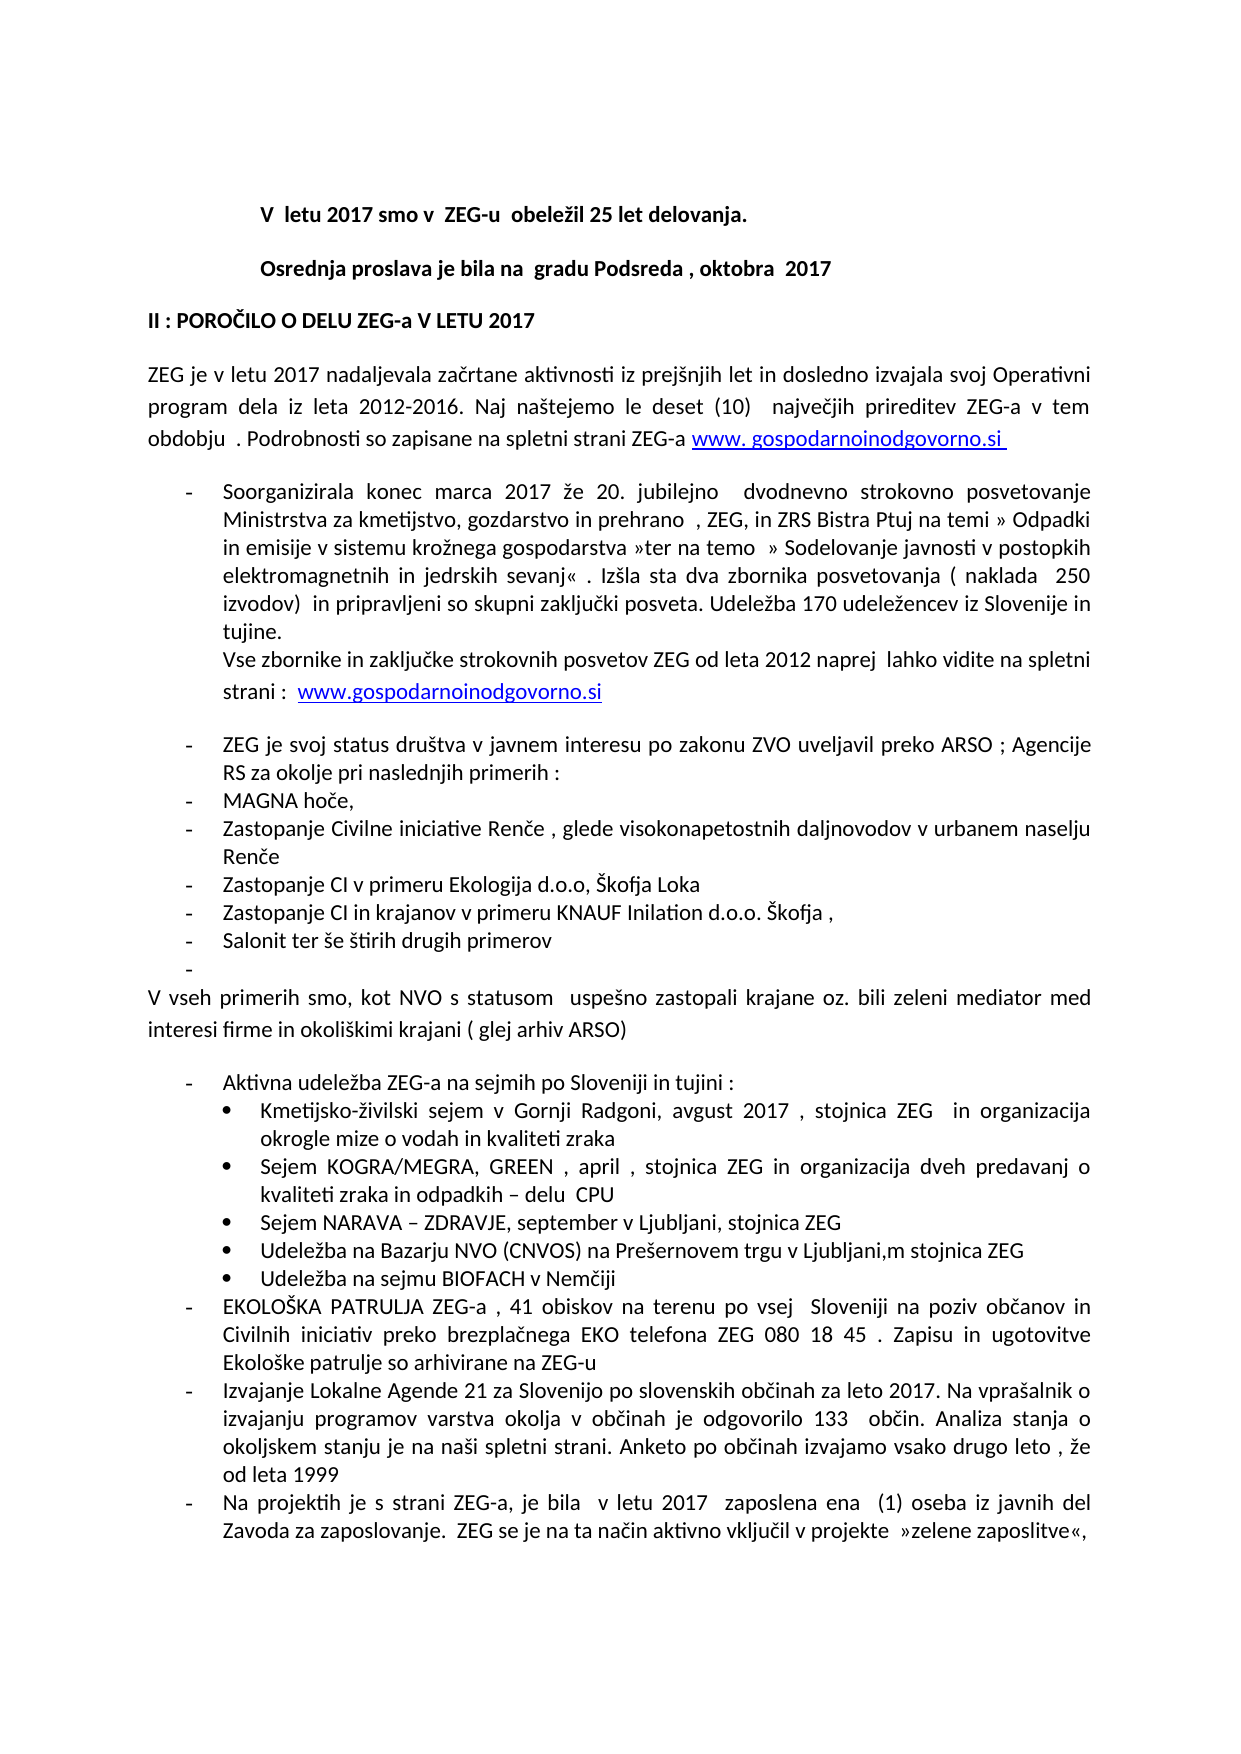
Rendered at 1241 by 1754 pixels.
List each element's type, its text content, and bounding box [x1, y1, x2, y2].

list Zastopanje CI v primeru Ekologija d.o.o, Škofja Loka [185, 871, 1093, 898]
list Udeležba na sejmu BIOFACH v Nemčiji [223, 1264, 1093, 1292]
text ZEG je v letu 2017 nadaljevala začrtane aktivnosti iz prejšnjih let in dosledno izvajala svoj Operativni program dela iz leta 2012-2016. Naj naštejemo le deset (10) največjih prireditev ZEG-a v tem obdobju . Podrobnosti so zapisane na spletni strani ZEG-a www. gospodarnoinodgovorno.si [148, 360, 1093, 452]
list MAGNA hoče, [185, 786, 1093, 814]
list Salonit ter še štirih drugih primerov [185, 927, 1093, 954]
list Aktivna udeležba ZEG-a na sejmih po Sloveniji in tujini : [185, 1068, 1093, 1096]
text Osrednja proslava je bila na gradu Podsreda , oktobra 2017 [260, 254, 1093, 282]
list Sejem NARAVA – ZDRAVJE, september v Ljubljani, stojnica ZEG [223, 1208, 1093, 1236]
text V letu 2017 smo v ZEG-u obeležil 25 let delovanja. [260, 201, 1093, 229]
list Kmetijsko-živilski sejem v Gornji Radgoni, avgust 2017 , stojnica ZEG in organizacija okrogle mize o vodah in kvaliteti zraka [223, 1096, 1093, 1152]
list Izvajanje Lokalne Agende 21 za Slovenijo po slovenskih občinah za leto 2017. Na vprašalnik o izvajanju programov varstva okolja v občinah je odgovorilo 133 občin. Analiza stanja o okoljskem stanju je na naši spletni strani. Anketo po občinah izvajamo vsako drugo leto , že od leta 1999 [185, 1376, 1093, 1488]
list Udeležba na Bazarju NVO (CNVOS) na Prešernovem trgu v Ljubljani,m stojnica ZEG [223, 1236, 1093, 1264]
list Zastopanje Civilne iniciative Renče , glede visokonapetostnih daljnovodov v urbanem naselju Renče [185, 814, 1093, 871]
list ZEG je svoj status društva v javnem interesu po zakonu ZVO uveljavil preko ARSO ; Agencije RS za okolje pri naslednjih primerih : [185, 730, 1093, 786]
list Soorganizirala konec marca 2017 že 20. jubilejno dvodnevno strokovno posvetovanje Ministrstva za kmetijstvo, gozdarstvo in prehrano , ZEG, in ZRS Bistra Ptuj na temi » Odpadki in emisije v sistemu krožnega gospodarstva »ter na temo » Sodelovanje javnosti v postopkih elektromagnetnih in jedrskih sevanj« . Izšla sta dva zbornika posvetovanja ( naklada 250 izvodov) in pripravljeni so skupni zaključki posveta. Udeležba 170 udeležencev iz Slovenije in tujine. [185, 477, 1093, 645]
text V vseh primerih smo, kot NVO s statusom uspešno zastopali krajane oz. bili zeleni mediator med interesi firme in okoliškimi krajani ( glej arhiv ARSO) [148, 983, 1093, 1043]
list Zastopanje CI in krajanov v primeru KNAUF Inilation d.o.o. Škofja , [185, 898, 1093, 927]
list Na projektih je s strani ZEG-a, je bila v letu 2017 zaposlena ena (1) oseba iz javnih del Zavoda za zaposlovanje. ZEG se je na ta način aktivno vključil v projekte »zelene zaposlitve«, [185, 1488, 1093, 1544]
text II : POROČILO O DELU ZEG-a V LETU 2017 [148, 307, 1093, 335]
list EKOLOŠKA PATRULJA ZEG-a , 41 obiskov na terenu po vsej Sloveniji na poziv občanov in Civilnih iniciativ preko brezplačnega EKO telefona ZEG 080 18 45 . Zapisu in ugotovitve Ekološke patrulje so arhivirane na ZEG-u [185, 1292, 1093, 1376]
list Sejem KOGRA/MEGRA, GREEN , april , stojnica ZEG in organizacija dveh predavanj o kvaliteti zraka in odpadkih – delu CPU [223, 1152, 1093, 1208]
text Vse zbornike in zaključke strokovnih posvetov ZEG od leta 2012 naprej lahko vidite na spletni strani : www.gospodarnoinodgovorno.si [223, 645, 1093, 705]
